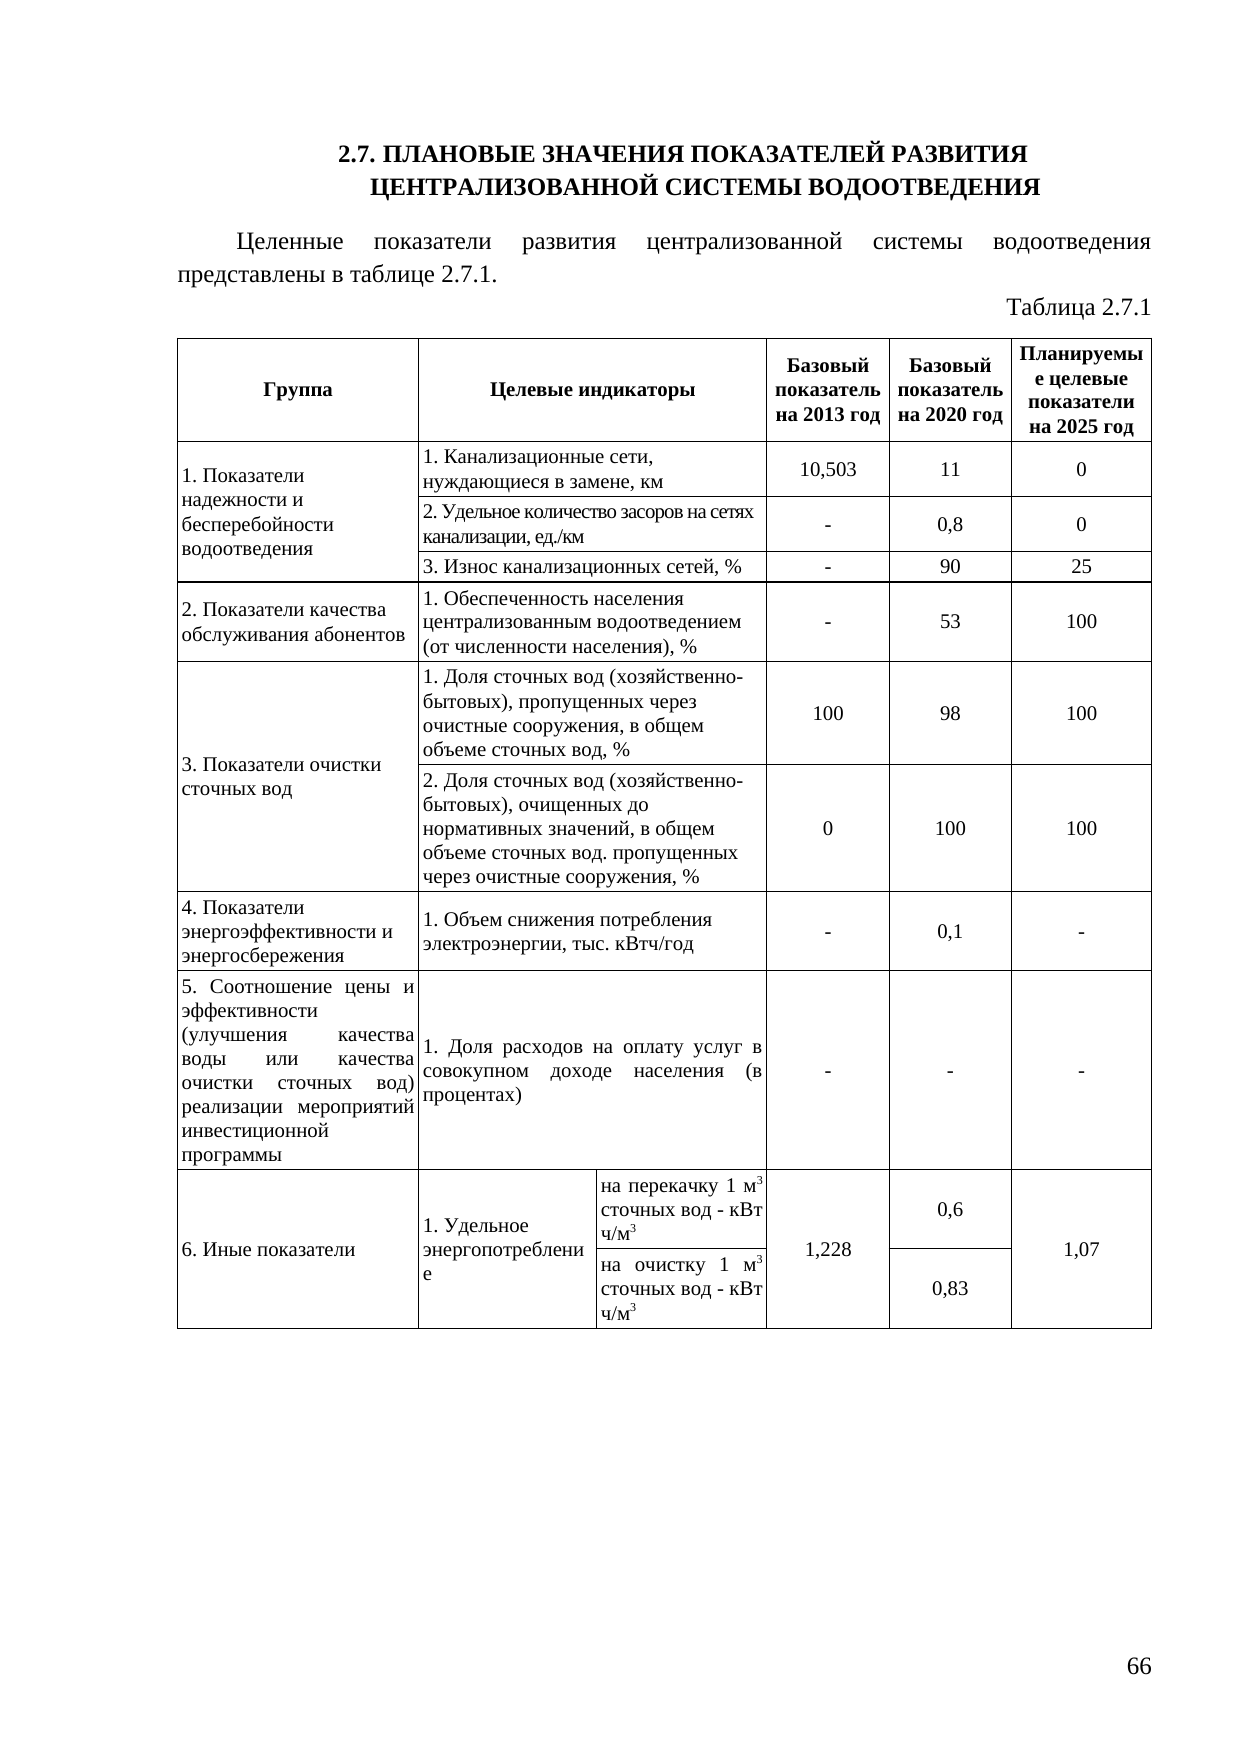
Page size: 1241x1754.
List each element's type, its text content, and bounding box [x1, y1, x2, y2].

table_cell 53 [890, 583, 1011, 661]
table_cell - [1012, 892, 1151, 970]
table_cell 90 [890, 552, 1011, 581]
table_cell на очистку 1 м3 сточных вод - кВт ч/м3 [597, 1249, 766, 1327]
table_cell 11 [890, 442, 1011, 496]
table_cell 0 [1012, 497, 1151, 551]
table_cell 4. Показатели энергоэффективности и энергосбережения [178, 892, 418, 970]
table_cell 100 [1012, 662, 1151, 764]
table_cell 10,503 [767, 442, 889, 496]
table_cell 1,07 [1012, 1170, 1151, 1327]
table_cell 1. Удельное энергопотребление [419, 1170, 596, 1327]
table_cell 6. Иные показатели [178, 1170, 418, 1327]
table_cell 98 [890, 662, 1011, 764]
table_cell 100 [1012, 765, 1151, 891]
table_cell - [767, 583, 889, 661]
table_cell 2. Удельное количество засоров на сетях канализации, ед./км [419, 497, 766, 551]
table_cell 0,8 [890, 497, 1011, 551]
table_cell 1. Доля расходов на оплату услуг в совокупном доходе населения (в процентах) [419, 971, 766, 1169]
table_header Базовый показатель на 2013 год [767, 339, 889, 441]
table_cell 5. Соотношение цены и эффективности (улучшения качества воды или качества очистки сточных вод) реализации мероприятий инвестиционной программы [178, 971, 418, 1169]
table_cell 100 [767, 662, 889, 764]
table_cell 3. Износ канализационных сетей, % [419, 552, 766, 581]
table_header Базовый показатель на 2020 год [890, 339, 1011, 441]
table_cell 1. Обеспеченность населения централизованным водоотведением (от численности населения), % [419, 583, 766, 661]
table_cell - [1012, 971, 1151, 1169]
table_header Целевые индикаторы [419, 339, 766, 441]
table_cell 0,1 [890, 892, 1011, 970]
table_cell 1. Доля сточных вод (хозяйственно-бытовых), пропущенных через очистные сооружения, в общем объеме сточных вод, % [419, 662, 766, 764]
table_cell - [767, 971, 889, 1169]
table_cell 2. Показатели качества обслуживания абонентов [178, 583, 418, 661]
table_header Группа [178, 339, 418, 441]
table_cell 0 [767, 765, 889, 891]
table_cell - [767, 497, 889, 551]
table_cell - [767, 552, 889, 581]
table_cell 1. Показатели надежности и бесперебойности водоотведения [178, 442, 418, 581]
table_header Планируемые целевые показатели на 2025 год [1012, 339, 1151, 441]
table_cell 0,6 [890, 1170, 1011, 1248]
table_cell 3. Показатели очистки сточных вод [178, 662, 418, 891]
table_cell 0,83 [890, 1249, 1011, 1327]
text Целенные показатели развития централизованной системы водоотведения представлены в таблице 2.7.1. [177, 226, 1152, 288]
table_cell 1. Объем снижения потребления электроэнергии, тыс. кВтч/год [419, 892, 766, 970]
table_cell 1. Канализационные сети, нуждающиеся в замене, км [419, 442, 766, 496]
table_cell 0 [1012, 442, 1151, 496]
table_cell 1,228 [767, 1170, 889, 1327]
text Таблица 2.7.1 [177, 292, 1152, 321]
table_cell 100 [890, 765, 1011, 891]
table_cell - [767, 892, 889, 970]
table_cell - [890, 971, 1011, 1169]
table_cell 2. Доля сточных вод (хозяйственно-бытовых), очищенных до нормативных значений, в общем объеме сточных вод. пропущенных через очистные сооружения, % [419, 765, 766, 891]
table_cell 100 [1012, 583, 1151, 661]
table_cell на перекачку 1 м3 сточных вод - кВт ч/м3 [597, 1170, 766, 1248]
subtitle ПЛАНОВЫЕ ЗНАЧЕНИЯ ПОКАЗАТЕЛЕЙ РАЗВИТИЯ ЦЕНТРАЛИЗОВАННОЙ СИСТЕМЫ ВОДООТВЕДЕНИЯ [214, 139, 1152, 201]
table_cell 25 [1012, 552, 1151, 581]
